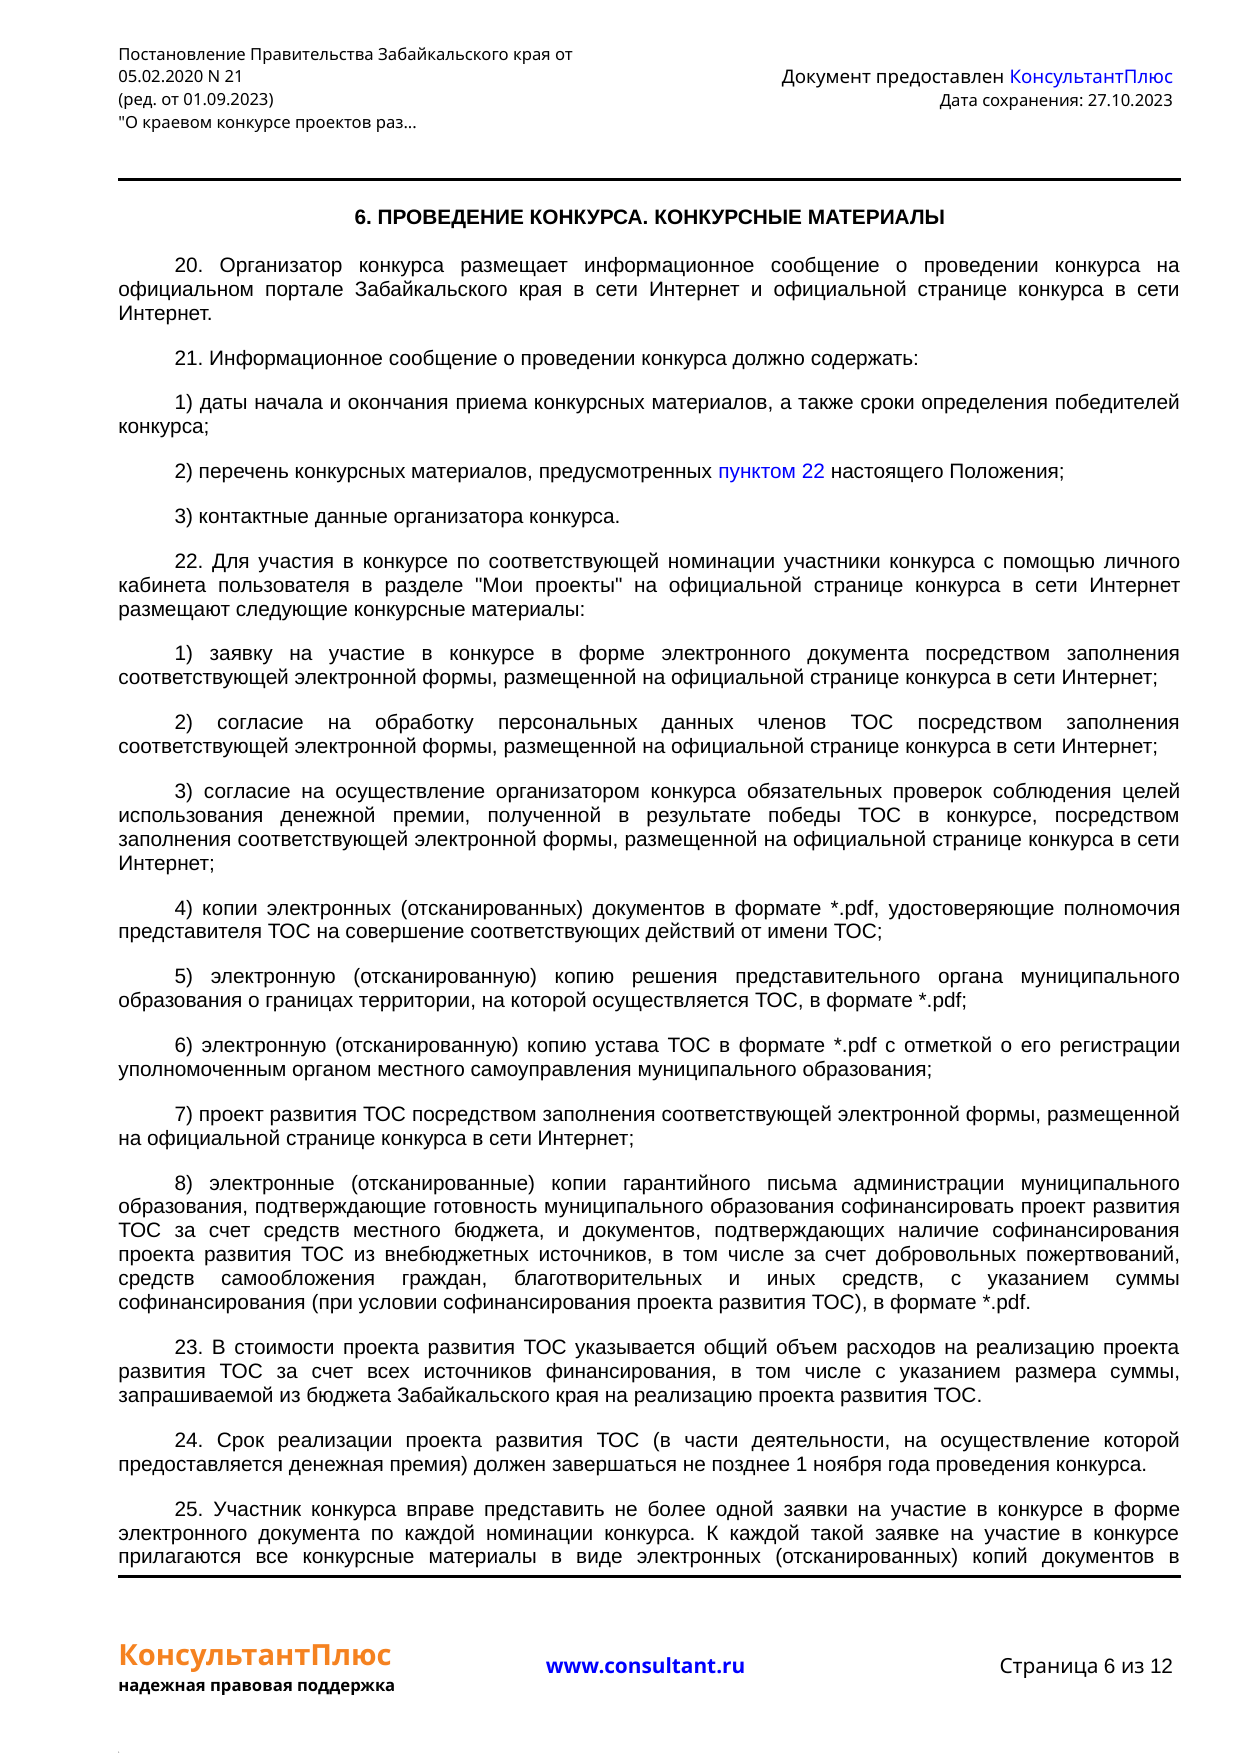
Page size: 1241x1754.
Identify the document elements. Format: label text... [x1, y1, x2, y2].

text 6) электронную (отсканированную) копию устава ТОС в формате *.pdf с отметкой о его регистрации уполномоченным органом местного самоуправления муниципального образования; [118, 1033, 1181, 1081]
text 8) электронные (отсканированные) копии гарантийного письма администрации муниципального образования, подтверждающие готовность муниципального образования софинансировать проект развития ТОС за счет средств местного бюджета, и документов, подтверждающих наличие софинансирования проекта развития ТОС из внебюджетных источников, в том числе за счет добровольных пожертвований, средств самообложения граждан, благотворительных и иных средств, с указанием суммы софинансирования (при условии софинансирования проекта развития ТОС), в формате *.pdf. [118, 1170, 1181, 1314]
text 7) проект развития ТОС посредством заполнения соответствующей электронной формы, размещенной на официальной странице конкурса в сети Интернет; [118, 1102, 1181, 1149]
text 3) согласие на осуществление организатором конкурса обязательных проверок соблюдения целей использования денежной премии, полученной в результате победы ТОС в конкурсе, посредством заполнения соответствующей электронной формы, размещенной на официальной странице конкурса в сети Интернет; [118, 779, 1181, 874]
text 2) перечень конкурсных материалов, предусмотренных пунктом 22 настоящего Положения; [118, 459, 1181, 483]
text 5) электронную (отсканированную) копию решения представительного органа муниципального образования о границах территории, на которой осуществляется ТОС, в формате *.pdf; [118, 964, 1181, 1012]
title 6. ПРОВЕДЕНИЕ КОНКУРСА. КОНКУРСНЫЕ МАТЕРИАЛЫ [118, 205, 1181, 229]
text 22. Для участия в конкурсе по соответствующей номинации участники конкурса с помощью личного кабинета пользователя в разделе "Мои проекты" на официальной странице конкурса в сети Интернет размещают следующие конкурсные материалы: [118, 548, 1181, 620]
text 4) копии электронных (отсканированных) документов в формате *.pdf, удостоверяющие полномочия представителя ТОС на совершение соответствующих действий от имени ТОС; [118, 895, 1181, 943]
text 20. Организатор конкурса размещает информационное сообщение о проведении конкурса на официальном портале Забайкальского края в сети Интернет и официальной странице конкурса в сети Интернет. [118, 253, 1181, 324]
text 23. В стоимости проекта развития ТОС указывается общий объем расходов на реализацию проекта развития ТОС за счет всех источников финансирования, в том числе с указанием размера суммы, запрашиваемой из бюджета Забайкальского края на реализацию проекта развития ТОС. [118, 1335, 1181, 1407]
text 3) контактные данные организатора конкурса. [118, 504, 1181, 528]
text 1) заявку на участие в конкурсе в форме электронного документа посредством заполнения соответствующей электронной формы, размещенной на официальной странице конкурса в сети Интернет; [118, 641, 1181, 689]
text 1) даты начала и окончания приема конкурсных материалов, а также сроки определения победителей конкурса; [118, 390, 1181, 438]
text 2) согласие на обработку персональных данных членов ТОС посредством заполнения соответствующей электронной формы, размещенной на официальной странице конкурса в сети Интернет; [118, 710, 1181, 758]
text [118, 1496, 1181, 1568]
text 21. Информационное сообщение о проведении конкурса должно содержать: [118, 345, 1181, 369]
text 24. Срок реализации проекта развития ТОС (в части деятельности, на осуществление которой предоставляется денежная премия) должен завершаться не позднее 1 ноября года проведения конкурса. [118, 1428, 1181, 1476]
